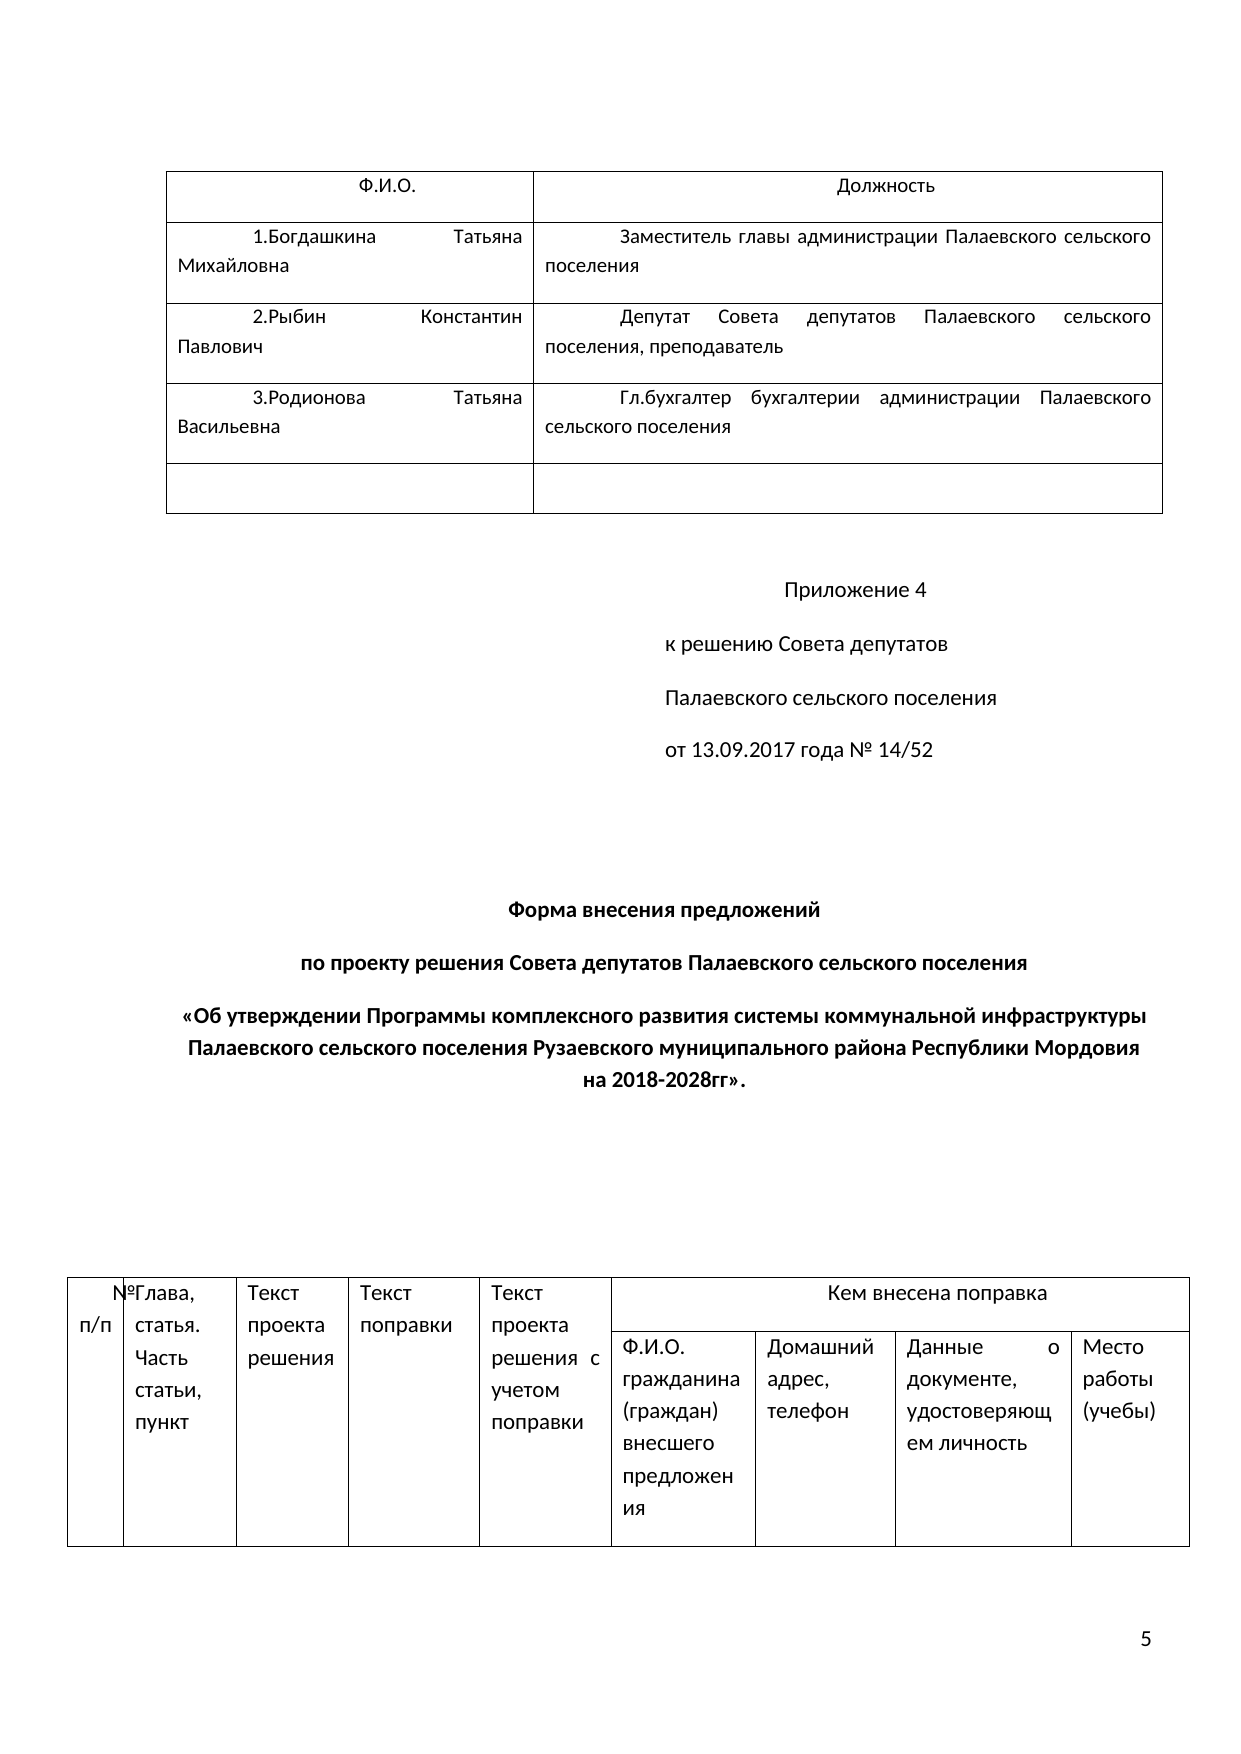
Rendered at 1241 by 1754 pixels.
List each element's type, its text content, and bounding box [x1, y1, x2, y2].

table_cell 3.Родионова Татьяна Васильевна [167, 384, 533, 463]
table_header Глава, статья. Часть статьи, пункт [124, 1278, 236, 1546]
text Приложение 4 [177, 575, 1152, 603]
text Форма внесения предложений [177, 895, 1152, 923]
table_header Текст проекта решения с учетом поправки [480, 1278, 611, 1546]
text Палаевского сельского поселения [665, 683, 1152, 711]
table_cell Заместитель главы администрации Палаевского сельского поселения [534, 223, 1162, 303]
text к решению Совета депутатов [665, 629, 1152, 658]
table_header Должность [534, 172, 1162, 222]
table_cell Ф.И.О. гражданина (граждан) внесшего предложения [612, 1332, 755, 1546]
table_cell Гл.бухгалтер бухгалтерии администрации Палаевского сельского поселения [534, 384, 1162, 463]
table_cell [167, 464, 533, 513]
table_cell [534, 464, 1162, 513]
table_header Ф.И.О. [167, 172, 533, 222]
table_cell Данные о документе, удостоверяющем личность [896, 1332, 1071, 1546]
table_header №п/п [68, 1278, 123, 1546]
table_header Текст поправки [349, 1278, 479, 1546]
text по проекту решения Совета депутатов Палаевского сельского поселения [177, 948, 1152, 976]
table_cell 1.Богдашкина Татьяна Михайловна [167, 223, 533, 303]
table_cell Место работы (учебы) [1072, 1332, 1189, 1546]
table_cell Домашний адрес, телефон [756, 1332, 895, 1546]
table_cell Депутат Совета депутатов Палаевского сельского поселения, преподаватель [534, 304, 1162, 383]
table_header Кем внесена поправка [612, 1278, 1189, 1331]
text «Об утверждении Программы комплексного развития системы коммунальной инфраструктуры Палаевского сельского поселения Рузаевского муниципального района Республики Мордовия на 2018-2028гг». [177, 1001, 1152, 1093]
table_header Текст проекта решения [237, 1278, 348, 1546]
text от 13.09.2017 года № 14/52 [665, 736, 1152, 764]
table_cell 2.Рыбин Константин Павлович [167, 304, 533, 383]
